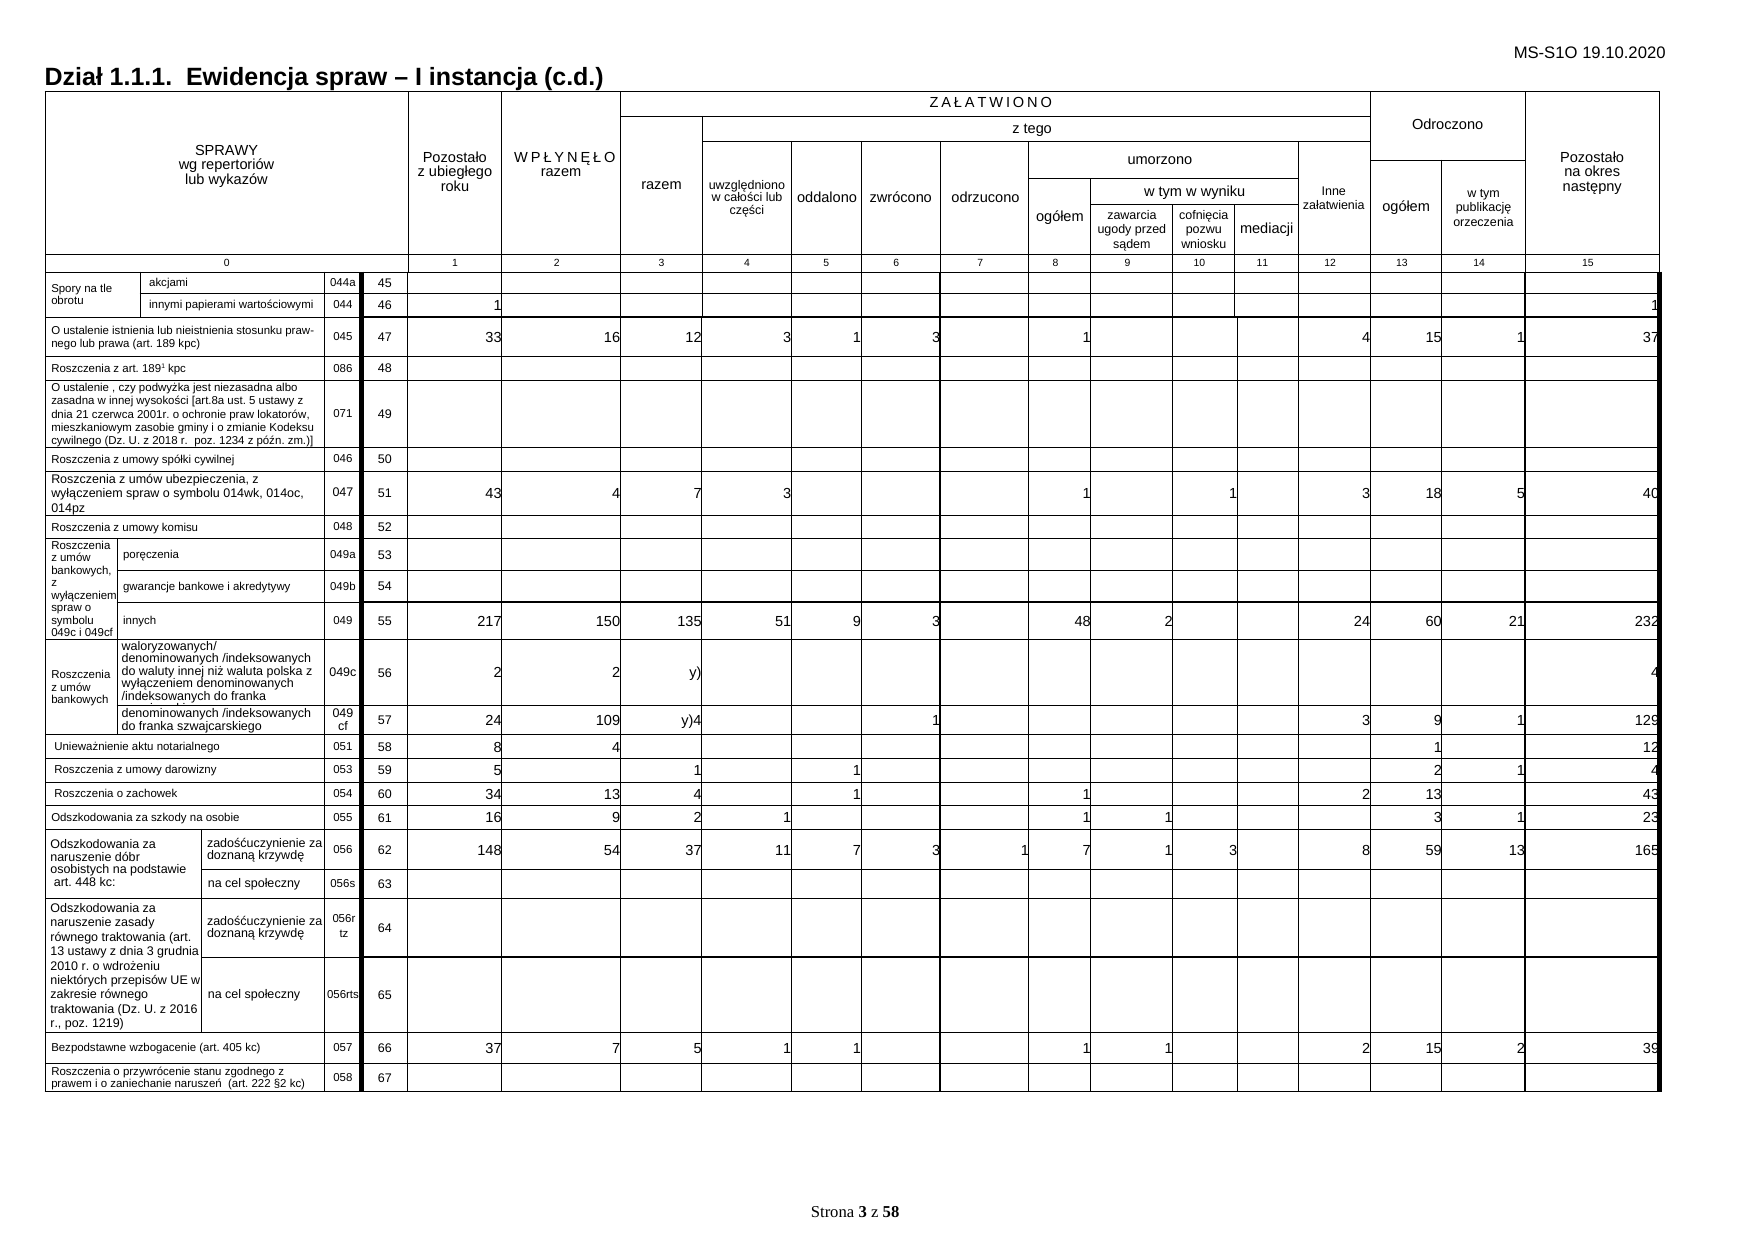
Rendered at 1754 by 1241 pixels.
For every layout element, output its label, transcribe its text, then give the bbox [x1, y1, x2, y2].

table_cell [1238, 571, 1298, 601]
table_cell [1173, 516, 1237, 538]
table_cell 1 [792, 783, 861, 805]
table_cell 5 [1442, 472, 1524, 515]
table_cell 057 [325, 1033, 359, 1063]
table_cell [408, 958, 501, 1032]
table_cell [1029, 539, 1090, 570]
table_cell 8 [1299, 830, 1370, 869]
table_cell 1 [1442, 806, 1524, 829]
table_cell 056rts [325, 958, 359, 1032]
table_cell Roszczenia z umów bankowych, z wyłączeniem spraw o symbolu 049c i 049cf [46, 539, 117, 639]
table_cell 13 [502, 783, 620, 805]
table_cell 165 [1526, 830, 1657, 869]
table_cell zadośćuczynienie za doznaną krzywdę [202, 830, 324, 869]
table_cell [792, 516, 861, 538]
table_cell [1091, 294, 1172, 316]
table_cell [621, 958, 701, 1032]
table_cell 1 [1173, 472, 1237, 515]
table_cell [941, 806, 1028, 829]
table_cell na cel społeczny [202, 870, 324, 898]
table_cell [502, 1064, 620, 1091]
table_cell ogółem [1371, 161, 1441, 254]
table_cell [1238, 899, 1298, 956]
table_cell [621, 448, 701, 471]
table_cell [502, 381, 620, 447]
table_cell 65 [364, 958, 407, 1032]
table_cell [1526, 899, 1657, 956]
table_cell [1029, 381, 1090, 447]
table_cell [1173, 806, 1237, 829]
table_cell [941, 1033, 1028, 1063]
table_cell [702, 357, 791, 380]
table_cell [1299, 806, 1370, 829]
table_cell [703, 294, 791, 316]
table_cell [502, 571, 620, 601]
table_cell 3 [862, 830, 939, 869]
table_cell [862, 1033, 939, 1063]
table_cell oddalono [792, 142, 861, 254]
table_cell [1091, 783, 1172, 805]
table_cell 1 [1091, 830, 1172, 869]
table_cell 7 [792, 830, 861, 869]
table_cell 3 [1299, 706, 1370, 734]
table_cell [1238, 318, 1298, 356]
table_cell [792, 870, 861, 898]
table_cell [1371, 899, 1441, 956]
table_cell 15 [1371, 1033, 1441, 1063]
table_cell [1173, 706, 1237, 734]
table_cell 7 [1029, 830, 1090, 869]
table_cell zadośćuczynienie za doznaną krzywdę [202, 899, 324, 956]
table_cell [862, 472, 939, 515]
table_cell [792, 571, 861, 601]
table_cell 1 [1029, 1033, 1090, 1063]
table_cell 3 [862, 318, 939, 356]
table_cell [1238, 381, 1298, 447]
table_cell [862, 381, 939, 447]
table_cell [702, 640, 791, 705]
table_cell [941, 294, 1028, 316]
table_cell [1299, 571, 1370, 601]
table_cell [1238, 870, 1298, 898]
table_cell [1173, 870, 1237, 898]
table_cell 13 [1371, 255, 1441, 272]
table_cell 1 [1091, 806, 1172, 829]
table_cell [1442, 273, 1524, 293]
table_cell [702, 899, 791, 956]
table_cell 55 [364, 603, 407, 639]
table_cell [941, 899, 1028, 956]
table_cell [1442, 640, 1524, 705]
table_cell 51 [364, 472, 407, 515]
table_cell [862, 357, 939, 380]
table_cell 045 [325, 318, 359, 356]
table_cell [1526, 870, 1657, 898]
table_cell [621, 381, 701, 447]
table_cell [1238, 958, 1298, 1032]
table_cell [941, 571, 1028, 601]
table_cell [1091, 472, 1172, 515]
table_cell [408, 516, 501, 538]
table_cell 1 [1526, 294, 1657, 316]
table_cell [1299, 958, 1370, 1032]
table_cell 5 [408, 759, 501, 782]
table_cell 1 [1091, 1033, 1172, 1063]
table_cell Roszczenia z umów ubezpieczenia, z wyłączeniem spraw o symbolu 014wk, 014oc, 014pz [46, 472, 324, 515]
table_cell [1299, 516, 1370, 538]
table_cell 57 [364, 706, 407, 734]
table_cell 43 [408, 472, 501, 515]
table_cell [702, 958, 791, 1032]
table_cell [1371, 1064, 1441, 1091]
table_cell [1173, 1064, 1237, 1091]
table_cell [1526, 571, 1657, 601]
table_cell [1299, 357, 1370, 380]
table_cell 11 [1235, 255, 1298, 272]
table_cell [1091, 571, 1172, 601]
table_cell umorzono [1029, 142, 1298, 178]
table_cell 217 [408, 603, 501, 639]
table_cell [1091, 273, 1172, 293]
table_cell [1371, 870, 1441, 898]
table_cell [1526, 448, 1657, 471]
table_cell [1238, 759, 1298, 782]
table_cell [1173, 783, 1237, 805]
table_cell [1173, 381, 1237, 447]
table_cell 044a [325, 273, 359, 293]
table_cell [1299, 899, 1370, 956]
table_cell 109 [502, 706, 620, 734]
table_cell [1526, 273, 1657, 293]
table_cell [621, 294, 702, 316]
table_cell 56 [364, 640, 407, 705]
table_header SPRAWY wg repertoriów lub wykazów [46, 92, 408, 254]
table_cell 48 [364, 357, 407, 380]
table_cell zawarcia ugody przed sądem [1091, 205, 1172, 254]
table_cell 37 [621, 830, 701, 869]
table_cell 0 [46, 255, 408, 272]
table_cell 086 [325, 357, 359, 380]
table_cell [408, 539, 501, 570]
table_cell 7 [621, 472, 701, 515]
table_cell 61 [364, 806, 407, 829]
table_cell O ustalenie istnienia lub nieistnienia stosunku prawnego lub prawa (art. 189 kpc) [46, 318, 324, 356]
table_cell 47 [364, 318, 407, 356]
table_cell 62 [364, 830, 407, 869]
table_cell 2 [1091, 603, 1172, 639]
text Dział 1.1.1. Ewidencja spraw – I instancja (c.d.) [44, 62, 1665, 91]
table_cell [1299, 870, 1370, 898]
table_cell 12 [1299, 255, 1370, 272]
table_cell [502, 759, 620, 782]
table_cell 049a [325, 539, 359, 570]
table_cell [1173, 759, 1237, 782]
table_cell [1299, 759, 1370, 782]
table_cell [792, 472, 861, 515]
table_cell [702, 571, 791, 601]
table_cell 129 [1526, 706, 1657, 734]
table_cell 16 [408, 806, 501, 829]
table_cell [1238, 1064, 1298, 1091]
table_cell [502, 273, 620, 293]
table_cell 053 [325, 759, 359, 782]
table_cell [1091, 357, 1172, 380]
table_cell poręczenia [118, 539, 324, 570]
table_cell [862, 735, 939, 758]
table_cell [621, 735, 701, 758]
table_cell [1526, 516, 1657, 538]
table_cell [1371, 516, 1441, 538]
table_cell 056 [325, 830, 359, 869]
table_cell [792, 448, 861, 471]
table_cell [941, 640, 1028, 705]
table_cell 45 [364, 273, 407, 293]
table_cell [408, 870, 501, 898]
table_cell [702, 870, 791, 898]
table_cell 4 [621, 783, 701, 805]
table_cell 071 [325, 381, 359, 447]
table_cell [862, 958, 939, 1032]
table_cell 24 [1299, 603, 1370, 639]
table_cell [1299, 640, 1370, 705]
table_cell [1173, 273, 1234, 293]
table_cell [1442, 448, 1524, 471]
table_cell [1299, 381, 1370, 447]
table_cell 59 [1371, 830, 1441, 869]
table_cell 2 [1442, 1033, 1524, 1063]
table_cell 054 [325, 783, 359, 805]
table_cell innych [118, 603, 324, 639]
table_cell 148 [408, 830, 501, 869]
table_cell 48 [1029, 603, 1090, 639]
table_cell [792, 381, 861, 447]
table_cell 21 [1442, 603, 1524, 639]
table_cell [1299, 539, 1370, 570]
table_cell [1173, 539, 1237, 570]
table_cell 4 [1299, 318, 1370, 356]
table_cell Roszczenia z umowy komisu [46, 516, 324, 538]
table_cell 63 [364, 870, 407, 898]
table_cell [1371, 294, 1441, 316]
table_cell 044 [325, 294, 359, 316]
table_cell 1 [1371, 735, 1441, 758]
table_cell [1442, 357, 1524, 380]
table_cell [1442, 870, 1524, 898]
table_cell 50 [364, 448, 407, 471]
table_cell odrzucono [941, 142, 1028, 254]
table_cell 24 [408, 706, 501, 734]
table_cell [1029, 516, 1090, 538]
table_cell 046 [325, 448, 359, 471]
table_cell [1238, 783, 1298, 805]
table_cell [1029, 1064, 1090, 1091]
table_cell [941, 472, 1028, 515]
table_cell [1238, 539, 1298, 570]
table_cell Spory na tle obrotu [46, 273, 140, 316]
table_cell zwrócono [862, 142, 940, 254]
table_cell [941, 870, 1028, 898]
table_cell [1238, 603, 1298, 639]
table_cell [1526, 1064, 1657, 1091]
table_cell y) [621, 640, 701, 705]
table_cell [1091, 381, 1172, 447]
table_cell [1442, 899, 1524, 956]
table_cell 1 [941, 830, 1028, 869]
table_cell 13 [1442, 830, 1524, 869]
table_cell 150 [502, 603, 620, 639]
table_cell 34 [408, 783, 501, 805]
table_cell 11 [702, 830, 791, 869]
table_cell [1442, 294, 1524, 316]
table_cell [1299, 294, 1370, 316]
table_cell 1 [1442, 759, 1524, 782]
table_cell [862, 448, 939, 471]
table_cell 64 [364, 899, 407, 956]
table_cell 1 [702, 1033, 791, 1063]
table_cell [1238, 640, 1298, 705]
table_cell 8 [1029, 255, 1090, 272]
table_cell denominowanych /indeksowanych do franka szwajcarskiego [118, 706, 324, 734]
table_cell 3 [1299, 472, 1370, 515]
table_cell 33 [408, 318, 501, 356]
table_cell 5 [621, 1033, 701, 1063]
table_header Odroczono [1371, 92, 1525, 159]
table_cell z tego [703, 117, 1370, 141]
table_cell [502, 294, 620, 316]
table_cell [408, 273, 501, 293]
table_cell 18 [1371, 472, 1441, 515]
table_cell 1 [1029, 472, 1090, 515]
table_cell 2 [621, 806, 701, 829]
table_cell [621, 539, 701, 570]
table_cell [621, 899, 701, 956]
table_cell [702, 539, 791, 570]
table_cell 9 [1371, 706, 1441, 734]
table_cell [621, 1064, 701, 1091]
table_cell [1091, 706, 1172, 734]
table_cell akcjami [141, 273, 324, 293]
table_cell [1173, 958, 1237, 1032]
table_cell [1091, 318, 1172, 356]
table_cell [1238, 472, 1298, 515]
table_cell 39 [1526, 1033, 1657, 1063]
table_header WPŁYNĘŁO razem [502, 92, 620, 254]
table_cell Roszczenia z art. 1891 kpc [46, 357, 324, 380]
table_cell 7 [941, 255, 1028, 272]
table_cell 12 [1526, 735, 1657, 758]
table_cell 1 [1029, 806, 1090, 829]
table_cell 049b [325, 571, 359, 601]
table_cell razem [621, 117, 702, 254]
table_cell [1526, 381, 1657, 447]
table_cell [792, 706, 861, 734]
table_cell gwarancje bankowe i akredytywy [118, 571, 324, 601]
table_cell [1029, 448, 1090, 471]
table_cell 3 [702, 318, 791, 356]
table_cell [1173, 899, 1237, 956]
table_cell [1029, 357, 1090, 380]
table_cell [1371, 958, 1441, 1032]
table_cell [941, 516, 1028, 538]
table_cell [941, 706, 1028, 734]
table_cell 1 [1029, 783, 1090, 805]
table_cell [502, 448, 620, 471]
table_cell [1442, 958, 1524, 1032]
table_cell 4 [1526, 640, 1657, 705]
table_cell [502, 516, 620, 538]
table_cell [1442, 516, 1524, 538]
table_cell [1029, 870, 1090, 898]
table_cell [862, 899, 939, 956]
table_cell 4 [502, 472, 620, 515]
table_cell [1235, 273, 1298, 293]
table_cell [792, 357, 861, 380]
table_cell 056rtz [325, 899, 359, 956]
table_cell Roszczenia o zachowek [46, 783, 324, 805]
table_cell [1091, 539, 1172, 570]
table_cell [1526, 539, 1657, 570]
table_cell [941, 357, 1028, 380]
table_cell [941, 318, 1028, 356]
table_cell 3 [1173, 830, 1237, 869]
table_cell [1526, 958, 1657, 1032]
table_cell [702, 381, 791, 447]
table_cell [1029, 899, 1090, 956]
table_cell 1 [408, 294, 501, 316]
table_cell 049c [325, 640, 359, 705]
table_cell [502, 357, 620, 380]
table_cell 49 [364, 381, 407, 447]
table_cell cofnięcia pozwu wniosku [1173, 205, 1234, 254]
table_cell [862, 806, 939, 829]
table_cell 46 [364, 294, 407, 316]
table_cell 40 [1526, 472, 1657, 515]
table_cell Roszczenia z umowy darowizny [46, 759, 324, 782]
table_cell 53 [364, 539, 407, 570]
table_cell 15 [1371, 318, 1441, 356]
table_cell 1 [1442, 706, 1524, 734]
table_cell 048 [325, 516, 359, 538]
table_cell [1238, 806, 1298, 829]
table_cell [621, 516, 701, 538]
table_cell 23 [1526, 806, 1657, 829]
table_cell [502, 899, 620, 956]
table_cell 2 [1299, 783, 1370, 805]
table_cell 12 [621, 318, 701, 356]
table_cell 4 [1526, 759, 1657, 782]
table_cell 1 [792, 1033, 861, 1063]
table_cell 135 [621, 603, 701, 639]
table_cell 3 [621, 255, 702, 272]
table_cell [621, 357, 701, 380]
table_cell [792, 1064, 861, 1091]
table_cell [792, 640, 861, 705]
table_cell [1091, 1064, 1172, 1091]
table_cell 1 [1442, 318, 1524, 356]
table_cell [792, 294, 861, 316]
table_cell [941, 1064, 1028, 1091]
table_cell 9 [792, 603, 861, 639]
table_cell 2 [502, 640, 620, 705]
table_cell [408, 381, 501, 447]
table_cell O ustalenie , czy podwyżka jest niezasadna albo zasadna w innej wysokości [art.8a ust. 5 ustawy z dnia 21 czerwca 2001r. o ochronie praw lokatorów, mieszkaniowym zasobie gminy i o zmianie Kodeksu cywilnego (Dz. U. z 2018 r. poz. 1234 z późn. zm.)] [46, 381, 324, 447]
table_cell [1371, 539, 1441, 570]
table_cell [702, 516, 791, 538]
table_cell 43 [1526, 783, 1657, 805]
table_cell [792, 958, 861, 1032]
table_cell 6 [862, 255, 940, 272]
table_cell 3 [862, 603, 939, 639]
table_cell [408, 899, 501, 956]
table_cell [1238, 516, 1298, 538]
table_cell [1091, 448, 1172, 471]
table_cell 1 [862, 706, 939, 734]
table_cell [502, 870, 620, 898]
table_cell [1238, 357, 1298, 380]
table_cell innymi papierami wartościowymi [141, 294, 324, 316]
table_cell [408, 357, 501, 380]
table_cell 2 [502, 255, 620, 272]
table_cell [1442, 381, 1524, 447]
table_cell Odszkodowania za naruszenie zasady równego traktowania (art. 13 ustawy z dnia 3 grudnia 2010 r. o wdrożeniu niektórych przepisów UE w zakresie równego traktowania (Dz. U. z 2016 r., poz. 1219) [46, 899, 201, 1032]
table_cell [1371, 448, 1441, 471]
table_cell [621, 870, 701, 898]
table_cell [1173, 571, 1237, 601]
table_cell [862, 870, 939, 898]
table_cell [703, 273, 791, 293]
table_cell [862, 273, 939, 293]
table_cell [702, 448, 791, 471]
table_cell [408, 448, 501, 471]
table_cell [862, 516, 939, 538]
table_cell [1299, 448, 1370, 471]
table_cell 54 [364, 571, 407, 601]
table_cell [941, 958, 1028, 1032]
table_cell [408, 1064, 501, 1091]
table_cell Bezpodstawne wzbogacenie (art. 405 kc) [46, 1033, 324, 1063]
table_cell [1091, 870, 1172, 898]
table_cell Roszczenia z umów bankowych [46, 640, 117, 734]
table_cell [1173, 448, 1237, 471]
table_cell 1 [409, 255, 501, 272]
table_cell [702, 735, 791, 758]
table_cell 4 [502, 735, 620, 758]
table_cell ogółem [1029, 179, 1090, 254]
table_cell 049 [325, 603, 359, 639]
table_cell 58 [364, 735, 407, 758]
table_cell mediacji [1235, 205, 1298, 254]
table_cell [502, 539, 620, 570]
table_cell 9 [1091, 255, 1172, 272]
table_cell [621, 571, 701, 601]
table_cell waloryzowanych/ denominowanych /indeksowanych do waluty innej niż waluta polska z wyłączeniem denominowanych /indeksowanych do franka szwajcarskiego [118, 640, 324, 705]
table_cell Unieważnienie aktu notarialnego [46, 735, 324, 758]
table_cell 52 [364, 516, 407, 538]
table_cell w tym publikację orzeczenia [1442, 161, 1525, 254]
table_cell [862, 1064, 939, 1091]
table_cell [1029, 294, 1090, 316]
table_cell 2 [1299, 1033, 1370, 1063]
table_cell Odszkodowania za naruszenie dóbr osobistych na podstawie art. 448 kc: [46, 830, 201, 898]
table_cell [1173, 735, 1237, 758]
table_cell [1173, 603, 1237, 639]
table_cell [1091, 759, 1172, 782]
table_cell 13 [1371, 783, 1441, 805]
table_cell 2 [408, 640, 501, 705]
table_cell [862, 539, 939, 570]
table_cell Roszczenia z umowy spółki cywilnej [46, 448, 324, 471]
table_cell [1173, 640, 1237, 705]
table_cell [1238, 735, 1298, 758]
table_cell [1371, 357, 1441, 380]
table_cell 37 [1526, 318, 1657, 356]
table_cell [621, 273, 702, 293]
table_cell [941, 273, 1028, 293]
table_cell 3 [1371, 806, 1441, 829]
table_cell [1442, 571, 1524, 601]
table_cell [1029, 706, 1090, 734]
table_cell [702, 783, 791, 805]
table_cell 7 [502, 1033, 620, 1063]
table_cell 5 [792, 255, 861, 272]
table_cell [792, 899, 861, 956]
table_cell [1173, 1033, 1237, 1063]
table_cell [941, 759, 1028, 782]
table_cell [862, 640, 939, 705]
table_cell [1442, 735, 1524, 758]
table_cell [862, 571, 939, 601]
table_cell [1238, 830, 1298, 869]
table_cell [1029, 735, 1090, 758]
table_cell [702, 759, 791, 782]
table_cell 055 [325, 806, 359, 829]
table_cell [792, 735, 861, 758]
table_cell [1371, 571, 1441, 601]
table_cell [1442, 783, 1524, 805]
table_cell [862, 783, 939, 805]
table_header Pozostało z ubiegłego roku [409, 92, 501, 254]
table_cell [1091, 516, 1172, 538]
table_cell 1 [702, 806, 791, 829]
table_cell [1029, 759, 1090, 782]
table_cell [1299, 1064, 1370, 1091]
table_cell [862, 294, 939, 316]
table_cell Odszkodowania za szkody na osobie [46, 806, 324, 829]
table_cell [941, 735, 1028, 758]
table_cell [1091, 640, 1172, 705]
table_cell 232 [1526, 603, 1657, 639]
table_cell 1 [792, 759, 861, 782]
table_cell 051 [325, 735, 359, 758]
table_header ZAŁATWIONO [621, 92, 1370, 116]
table_cell na cel społeczny [202, 958, 324, 1032]
table_cell Inne załatwienia [1299, 142, 1370, 254]
table_cell [1173, 357, 1237, 380]
table_cell 16 [502, 318, 620, 356]
table_cell [941, 603, 1028, 639]
table_cell [702, 1064, 791, 1091]
table_cell 8 [408, 735, 501, 758]
table_cell [1442, 539, 1524, 570]
table_cell 058 [325, 1064, 359, 1091]
table_cell 15 [1526, 255, 1659, 272]
table_cell 049 cf [325, 706, 359, 734]
table_cell 047 [325, 472, 359, 515]
table_cell 51 [702, 603, 791, 639]
table_cell [941, 448, 1028, 471]
table_cell [1238, 706, 1298, 734]
table_cell [941, 539, 1028, 570]
table_cell [1371, 273, 1441, 293]
table_cell [941, 783, 1028, 805]
table_cell [1091, 899, 1172, 956]
table_header Pozostało na okres następny [1526, 92, 1659, 254]
table_cell [792, 273, 861, 293]
table_cell [1091, 735, 1172, 758]
table_cell [1173, 294, 1234, 316]
table_cell [1238, 1033, 1298, 1063]
table_cell [1173, 318, 1237, 356]
table_cell [1029, 273, 1090, 293]
table_cell 37 [408, 1033, 501, 1063]
table_cell [1029, 640, 1090, 705]
table_cell [1442, 1064, 1524, 1091]
table_cell [792, 806, 861, 829]
table_cell [1235, 294, 1298, 316]
table_cell [862, 759, 939, 782]
table_cell [1091, 958, 1172, 1032]
table_cell [941, 381, 1028, 447]
table_cell 67 [364, 1064, 407, 1091]
table_cell y)4 [621, 706, 701, 734]
table_cell Roszczenia o przywrócenie stanu zgodnego z prawem i o zaniechanie naruszeń (art. 222 §2 kc) [46, 1064, 324, 1091]
table_cell [408, 571, 501, 601]
table_cell [1029, 958, 1090, 1032]
table_cell 4 [703, 255, 791, 272]
table_cell [1238, 448, 1298, 471]
table_cell 056s [325, 870, 359, 898]
table_cell w tym w wyniku [1091, 179, 1298, 204]
table_cell 60 [1371, 603, 1441, 639]
table_cell [1299, 273, 1370, 293]
table_cell [792, 539, 861, 570]
table_cell 54 [502, 830, 620, 869]
table_cell 1 [792, 318, 861, 356]
table_cell [1526, 357, 1657, 380]
table_cell 3 [702, 472, 791, 515]
table_cell 60 [364, 783, 407, 805]
table_cell [1371, 640, 1441, 705]
table_cell 9 [502, 806, 620, 829]
table_cell [502, 958, 620, 1032]
table_cell 2 [1371, 759, 1441, 782]
table_cell 1 [621, 759, 701, 782]
table_cell [702, 706, 791, 734]
table_cell 59 [364, 759, 407, 782]
table_cell [1299, 735, 1370, 758]
table_cell 66 [364, 1033, 407, 1063]
table_cell [1029, 571, 1090, 601]
table_cell 10 [1173, 255, 1234, 272]
table_cell 14 [1442, 255, 1525, 272]
table_cell 1 [1029, 318, 1090, 356]
table_cell [1371, 381, 1441, 447]
table_cell uwzględniono w całości lub części [703, 142, 791, 254]
